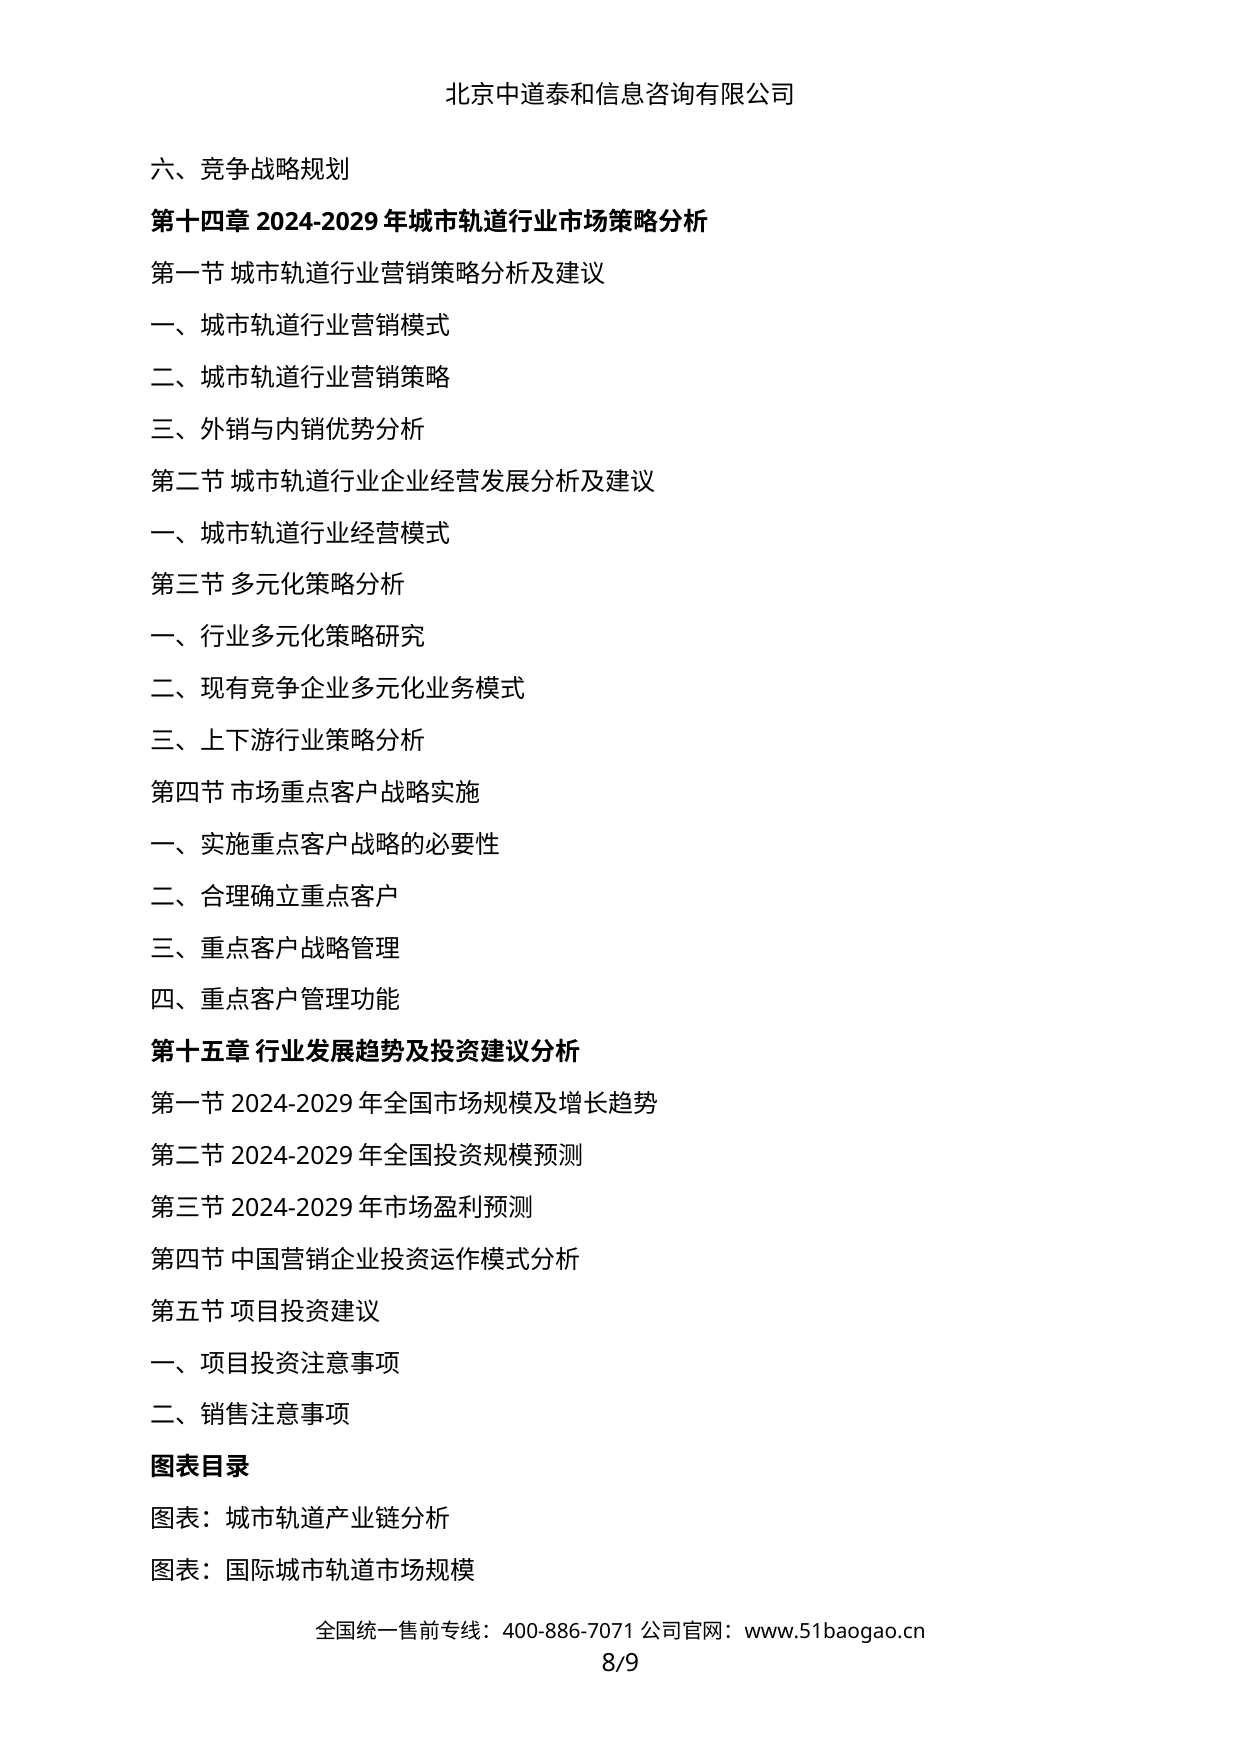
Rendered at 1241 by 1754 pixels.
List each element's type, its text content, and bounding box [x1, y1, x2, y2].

text 第四节 市场重点客户战略实施 [150, 772, 1090, 809]
text 二、销售注意事项 [150, 1395, 1090, 1431]
text 第一节 2024-2029年全国市场规模及增长趋势 [150, 1084, 1090, 1120]
text 第三节 多元化策略分析 [150, 565, 1090, 601]
text 第五节 项目投资建议 [150, 1291, 1090, 1327]
text 第三节 2024-2029年市场盈利预测 [150, 1187, 1090, 1224]
text 第二节 城市轨道行业企业经营发展分析及建议 [150, 461, 1090, 497]
text 图表：城市轨道产业链分析 [150, 1499, 1090, 1535]
text 二、城市轨道行业营销策略 [150, 357, 1090, 394]
text 二、现有竞争企业多元化业务模式 [150, 669, 1090, 705]
text 图表目录 [150, 1447, 1090, 1483]
text 四、重点客户管理功能 [150, 980, 1090, 1016]
text 一、行业多元化策略研究 [150, 617, 1090, 653]
text 一、实施重点客户战略的必要性 [150, 824, 1090, 861]
text 第十四章 2024-2029年城市轨道行业市场策略分析 [150, 202, 1090, 238]
text 六、竞争战略规划 [150, 150, 1090, 186]
text 第四节 中国营销企业投资运作模式分析 [150, 1239, 1090, 1276]
text 三、重点客户战略管理 [150, 928, 1090, 964]
text 第十五章 行业发展趋势及投资建议分析 [150, 1032, 1090, 1068]
text 第二节 2024-2029年全国投资规模预测 [150, 1136, 1090, 1172]
text 一、城市轨道行业营销模式 [150, 306, 1090, 342]
text 第一节 城市轨道行业营销策略分析及建议 [150, 254, 1090, 290]
text 一、项目投资注意事项 [150, 1343, 1090, 1379]
text 一、城市轨道行业经营模式 [150, 513, 1090, 549]
text 二、合理确立重点客户 [150, 876, 1090, 912]
text 图表：国际城市轨道市场规模 [150, 1551, 1090, 1587]
text 三、上下游行业策略分析 [150, 721, 1090, 757]
text 三、外销与内销优势分析 [150, 409, 1090, 446]
